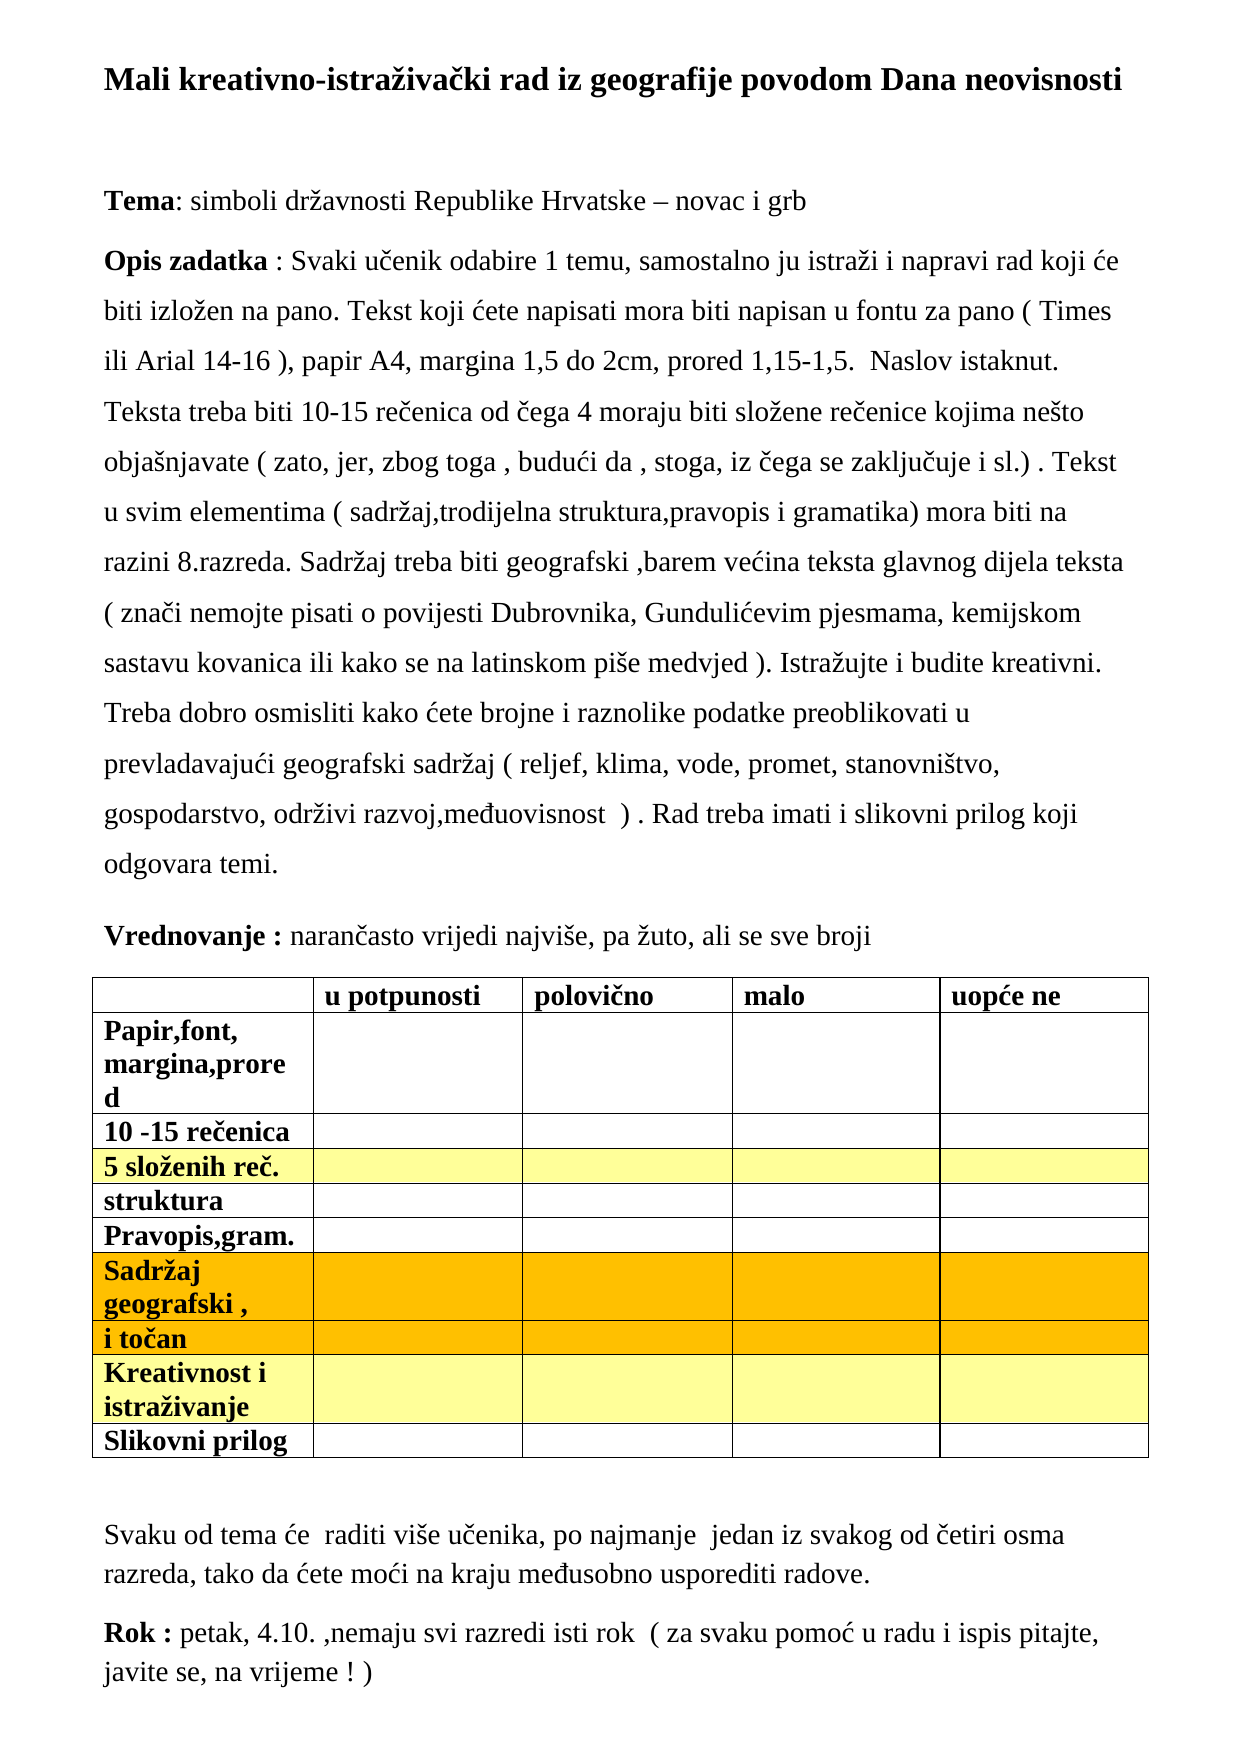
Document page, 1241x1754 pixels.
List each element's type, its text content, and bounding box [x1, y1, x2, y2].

table_cell [314, 1321, 522, 1354]
table_cell [523, 1253, 732, 1320]
text Vrednovanje : narančasto vrijedi najviše, pa žuto, ali se sve broji [103, 918, 1137, 951]
text Mali kreativno-istraživački rad iz geografije povodom Dana neovisnosti [103, 59, 1137, 97]
table_header uopće ne [941, 978, 1148, 1012]
table_cell [314, 1218, 522, 1252]
table_cell [314, 1424, 522, 1457]
table_cell Papir,font, margina,prored [93, 1013, 313, 1113]
table_cell [314, 1114, 522, 1148]
table_cell [733, 1013, 939, 1113]
table_cell [733, 1218, 939, 1252]
table_cell [941, 1321, 1148, 1354]
table_header u potpunosti [314, 978, 522, 1012]
table_cell [314, 1013, 522, 1113]
table_cell [523, 1184, 732, 1217]
table_cell [733, 1321, 939, 1354]
table_cell [523, 1218, 732, 1252]
table_cell [523, 1149, 732, 1182]
table_cell [523, 1114, 732, 1148]
table_cell [314, 1149, 522, 1182]
table_cell i točan [93, 1321, 313, 1354]
table_cell [314, 1355, 522, 1422]
table_cell Sadržaj geografski , [93, 1253, 313, 1320]
table_cell [941, 1184, 1148, 1217]
text Svaku od tema će raditi više učenika, po najmanje jedan iz svakog od četiri osma razreda, tako da ćete moći na kraju međusobno usporediti radove. [103, 1517, 1137, 1589]
table_cell Pravopis,gram. [93, 1218, 313, 1252]
table_cell [523, 1013, 732, 1113]
text Tema: simboli državnosti Republike Hrvatske – novac i grb [103, 183, 1137, 217]
table_cell [941, 1424, 1148, 1457]
table_cell 10 -15 rečenica [93, 1114, 313, 1148]
table_cell Slikovni prilog [93, 1424, 313, 1457]
table_cell [314, 1184, 522, 1217]
table_cell [941, 1114, 1148, 1148]
table_cell [941, 1355, 1148, 1422]
table_header [93, 978, 313, 1012]
text Opis zadatka : Svaki učenik odabire 1 temu, samostalno ju istraži i napravi rad koji će biti izložen na pano. Tekst koji ćete napisati mora biti napisan u fontu za pano ( Times ili Arial 14-16 ), papir A4, margina 1,5 do 2cm, prored 1,15-1,5. Naslov istaknut. Teksta treba biti 10-15 rečenica od čega 4 moraju biti složene rečenice kojima nešto objašnjavate ( zato, jer, zbog toga , budući da , stoga, iz čega se zaključuje i sl.) . Tekst u svim elementima ( sadržaj,trodijelna struktura,pravopis i gramatika) mora biti na razini 8.razreda. Sadržaj treba biti geografski ,barem većina teksta glavnog dijela teksta ( znači nemojte pisati o povijesti Dubrovnika, Gundulićevim pjesmama, kemijskom sastavu kovanica ili kako se na latinskom piše medvjed ). Istražujte i budite kreativni. Treba dobro osmisliti kako ćete brojne i raznolike podatke preoblikovati u prevladavajući geografski sadržaj ( reljef, klima, vode, promet, stanovništvo, gospodarstvo, održivi razvoj,međuovisnost ) . Rad treba imati i slikovni prilog koji odgovara temi. [103, 243, 1137, 880]
table_cell [733, 1149, 939, 1182]
table_cell [733, 1355, 939, 1422]
table_cell [941, 1013, 1148, 1113]
table_cell [314, 1253, 522, 1320]
table_cell [523, 1321, 732, 1354]
table_cell [941, 1253, 1148, 1320]
text Rok : petak, 4.10. ,nemaju svi razredi isti rok ( za svaku pomoć u radu i ispis pitajte, javite se, na vrijeme ! ) [103, 1615, 1137, 1687]
table_cell [733, 1184, 939, 1217]
table_cell Kreativnost i istraživanje [93, 1355, 313, 1422]
table_header malo [733, 978, 939, 1012]
table_cell [941, 1149, 1148, 1182]
table_cell 5 složenih reč. [93, 1149, 313, 1182]
table_header polovično [523, 978, 732, 1012]
table_cell [523, 1355, 732, 1422]
table_cell [523, 1424, 732, 1457]
table_cell struktura [93, 1184, 313, 1217]
table_cell [733, 1424, 939, 1457]
table_cell [733, 1114, 939, 1148]
table_cell [733, 1253, 939, 1320]
table_cell [941, 1218, 1148, 1252]
